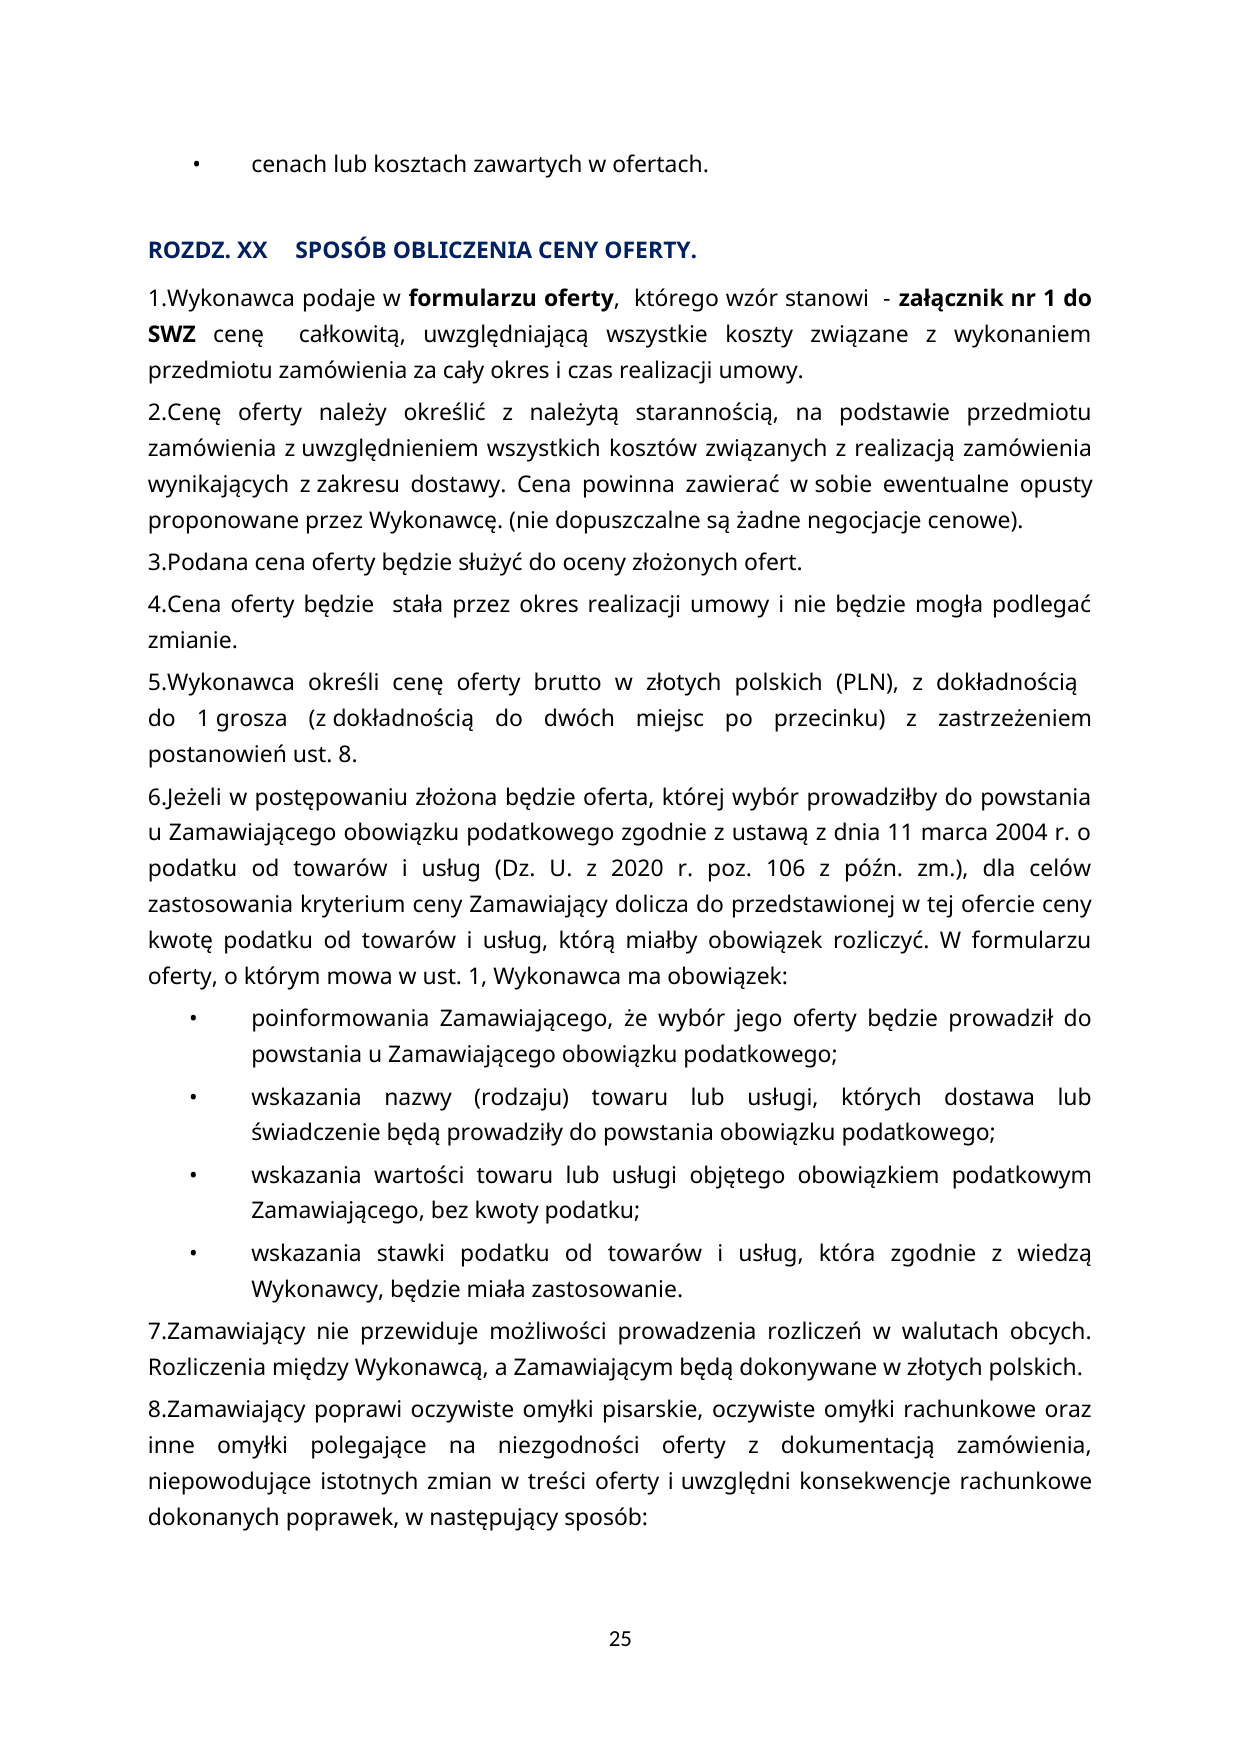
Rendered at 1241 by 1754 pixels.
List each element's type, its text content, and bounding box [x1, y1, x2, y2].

list nazwach albo imionach i nazwiskach oraz siedzibach lub miejscach prowadzonej działalności gospodarczej albo miejscach zamieszkania wykonawców, których oferty zostały otwarte; [192, 148, 1093, 251]
list wskazania wartości towaru lub usługi objętego obowiązkiem podatkowym Zamawiającego, bez kwoty podatku; [189, 1266, 1093, 1333]
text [148, 1501, 1093, 1568]
text 7.Zamawiający nie przewiduje możliwości prowadzenia rozliczeń w walutach obcych. Rozliczenia między Wykonawcą, a Zamawiającym będą dokonywane w złotych polskich. [148, 1423, 1093, 1490]
list poinformowania Zamawiającego, że wybór jego oferty będzie prowadził do powstania u Zamawiającego obowiązku podatkowego; [189, 1110, 1093, 1177]
text 6.Jeżeli w postępowaniu złożona będzie oferta, której wybór prowadziłby do powstania u Zamawiającego obowiązku podatkowego zgodnie z ustawą z dnia 11 marca 2004 r. o podatku od towarów i usług (Dz. U. z 2020 r. poz. 106 z późn. zm.), dla celów zastosowania kryterium ceny Zamawiający dolicza do przedstawionej w tej ofercie ceny kwotę podatku od towarów i usług, którą miałby obowiązek rozliczyć. W formularzu oferty, o którym mowa w ust. 1, Wykonawca ma obowiązek: [148, 888, 1093, 1099]
list wskazania stawki podatku od towarów i usług, która zgodnie z wiedzą Wykonawcy, będzie miała zastosowanie. [189, 1344, 1093, 1412]
text 2.Cenę oferty należy określić z należytą starannością, na podstawie przedmiotu zamówienia z uwzględnieniem wszystkich kosztów związanych z realizacją zamówienia wynikających z zakresu dostawy. Cena powinna zawierać w sobie ewentualne opusty proponowane przez Wykonawcę. (nie dopuszczalne są żadne negocjacje cenowe). [148, 504, 1093, 643]
text 4.Cena oferty będzie stała przez okres realizacji umowy i nie będzie mogła podlegać zmianie. [148, 696, 1093, 763]
text 5.Wykonawca określi cenę oferty brutto w złotych polskich (PLN), z dokładnością do 1 grosza (z dokładnością do dwóch miejsc po przecinku) z zastrzeżeniem postanowień ust. 8. [148, 774, 1093, 877]
text 3.Podana cena oferty będzie służyć do oceny złożonych ofert. [148, 654, 1093, 685]
list wskazania nazwy (rodzaju) towaru lub usługi, których dostawa lub świadczenie będą prowadziły do powstania obowiązku podatkowego; [189, 1188, 1093, 1255]
list cenach lub kosztach zawartych w ofertach. [192, 255, 1093, 287]
text 1.Wykonawca podaje w formularzu oferty, którego wzór stanowi - załącznik nr 1 do SWZ cenę całkowitą, uwzględniającą wszystkie koszty związane z wykonaniem przedmiotu zamówienia za cały okres i czas realizacji umowy. [148, 390, 1093, 493]
text ROZDZ. XX SPOSÓB OBLICZENIA CENY OFERTY. [148, 341, 1093, 373]
